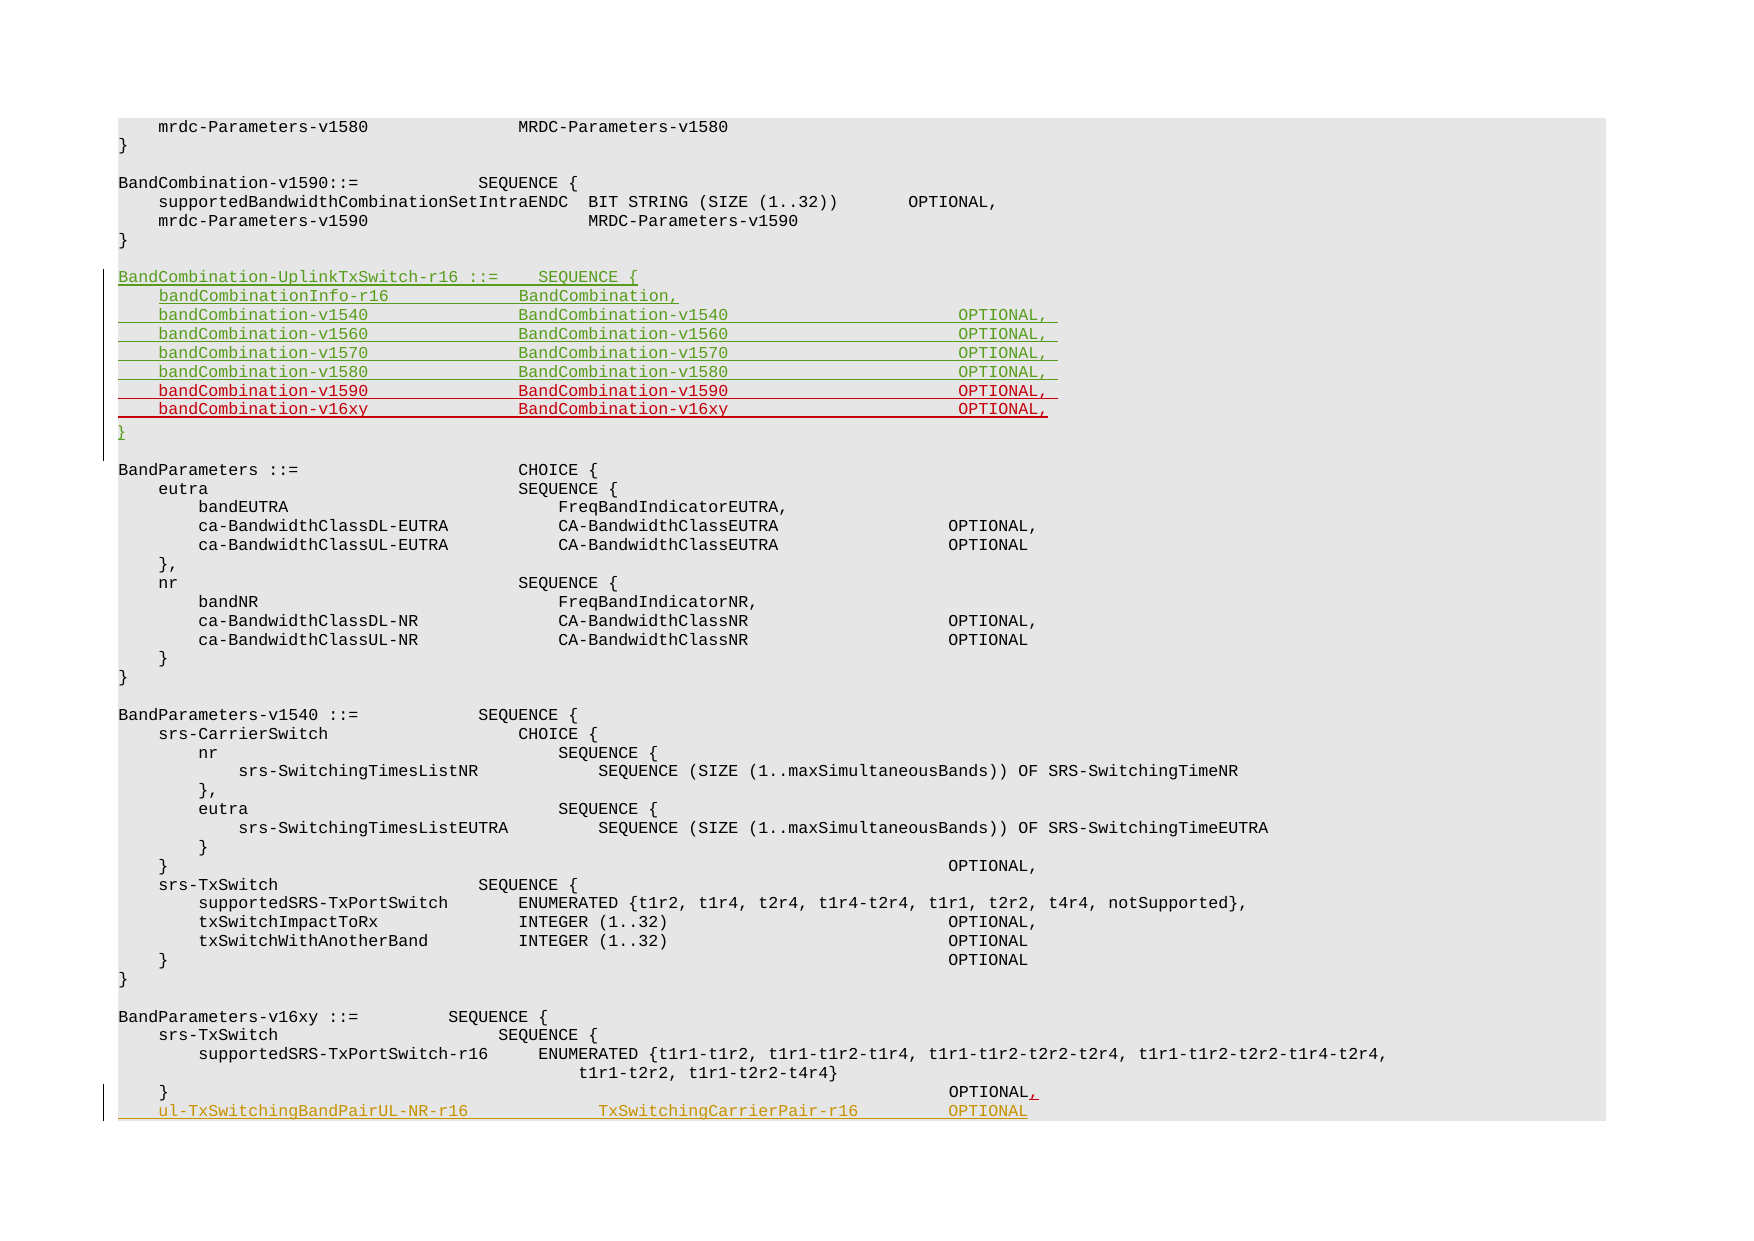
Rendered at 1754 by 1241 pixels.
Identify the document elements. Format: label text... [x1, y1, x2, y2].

text eutra SEQUENCE { [118, 801, 1606, 819]
text }, [118, 782, 1606, 801]
text supportedBandwidthCombinationSetIntraENDC BIT STRING (SIZE (1..32)) OPTIONAL, [118, 193, 1606, 212]
text } OPTIONAL, [118, 857, 1606, 876]
text ca-BandwidthClassDL-NR CA-BandwidthClassNR OPTIONAL, [118, 612, 1606, 631]
text bandNR FreqBandIndicatorNR, [118, 593, 1606, 612]
text eutra SEQUENCE { [118, 480, 1606, 499]
text supportedSRS-TxPortSwitch ENUMERATED {t1r2, t1r4, t2r4, t1r4-t2r4, t1r1, t2r2, t4r4, notSupported}, [118, 895, 1606, 914]
text txSwitchImpactToRx INTEGER (1..32) OPTIONAL, [118, 914, 1606, 933]
text } [118, 231, 1606, 250]
text }, [118, 556, 1606, 574]
text } OPTIONAL [118, 952, 1606, 970]
text nr SEQUENCE { [118, 574, 1606, 593]
text ca-BandwidthClassUL-EUTRA CA-BandwidthClassEUTRA OPTIONAL [118, 537, 1606, 556]
text srs-SwitchingTimesListNR SEQUENCE (SIZE (1..maxSimultaneousBands)) OF SRS-SwitchingTimeNR [118, 763, 1606, 782]
text txSwitchWithAnotherBand INTEGER (1..32) OPTIONAL [118, 933, 1606, 952]
text ca-BandwidthClassDL-EUTRA CA-BandwidthClassEUTRA OPTIONAL, [118, 518, 1606, 537]
text mrdc-Parameters-v1590 MRDC-Parameters-v1590 [118, 212, 1606, 231]
text BandParameters-v1540 ::= SEQUENCE { [118, 706, 1606, 725]
text } OPTIONAL [118, 1083, 1606, 1102]
text } [118, 838, 1606, 857]
text supportedSRS-TxPortSwitch-r16 ENUMERATED {t1r1-t1r2, t1r1-t1r2-t1r4, t1r1-t1r2-t2r2-t2r4, t1r1-t1r2-t2r2-t1r4-t2r4, [118, 1046, 1606, 1065]
text bandEUTRA FreqBandIndicatorEUTRA, [118, 499, 1606, 518]
text } [118, 137, 1606, 156]
text srs-CarrierSwitch CHOICE { [118, 725, 1606, 744]
text t1r1-t2r2, t1r1-t2r2-t4r4} [118, 1065, 1606, 1083]
text ca-BandwidthClassUL-NR CA-BandwidthClassNR OPTIONAL [118, 631, 1606, 650]
text BandParameters ::= CHOICE { [118, 461, 1606, 480]
text BandCombination-v1590::= SEQUENCE { [118, 175, 1606, 193]
text } [118, 650, 1606, 669]
text nr SEQUENCE { [118, 744, 1606, 763]
text mrdc-Parameters-v1580 MRDC-Parameters-v1580 [118, 118, 1606, 137]
text srs-TxSwitch SEQUENCE { [118, 876, 1606, 895]
text } [118, 669, 1606, 688]
text srs-TxSwitch SEQUENCE { [118, 1027, 1606, 1046]
text BandParameters-v16xy ::= SEQUENCE { [118, 1008, 1606, 1027]
text srs-SwitchingTimesListEUTRA SEQUENCE (SIZE (1..maxSimultaneousBands)) OF SRS-SwitchingTimeEUTRA [118, 819, 1606, 838]
text } [118, 970, 1606, 989]
